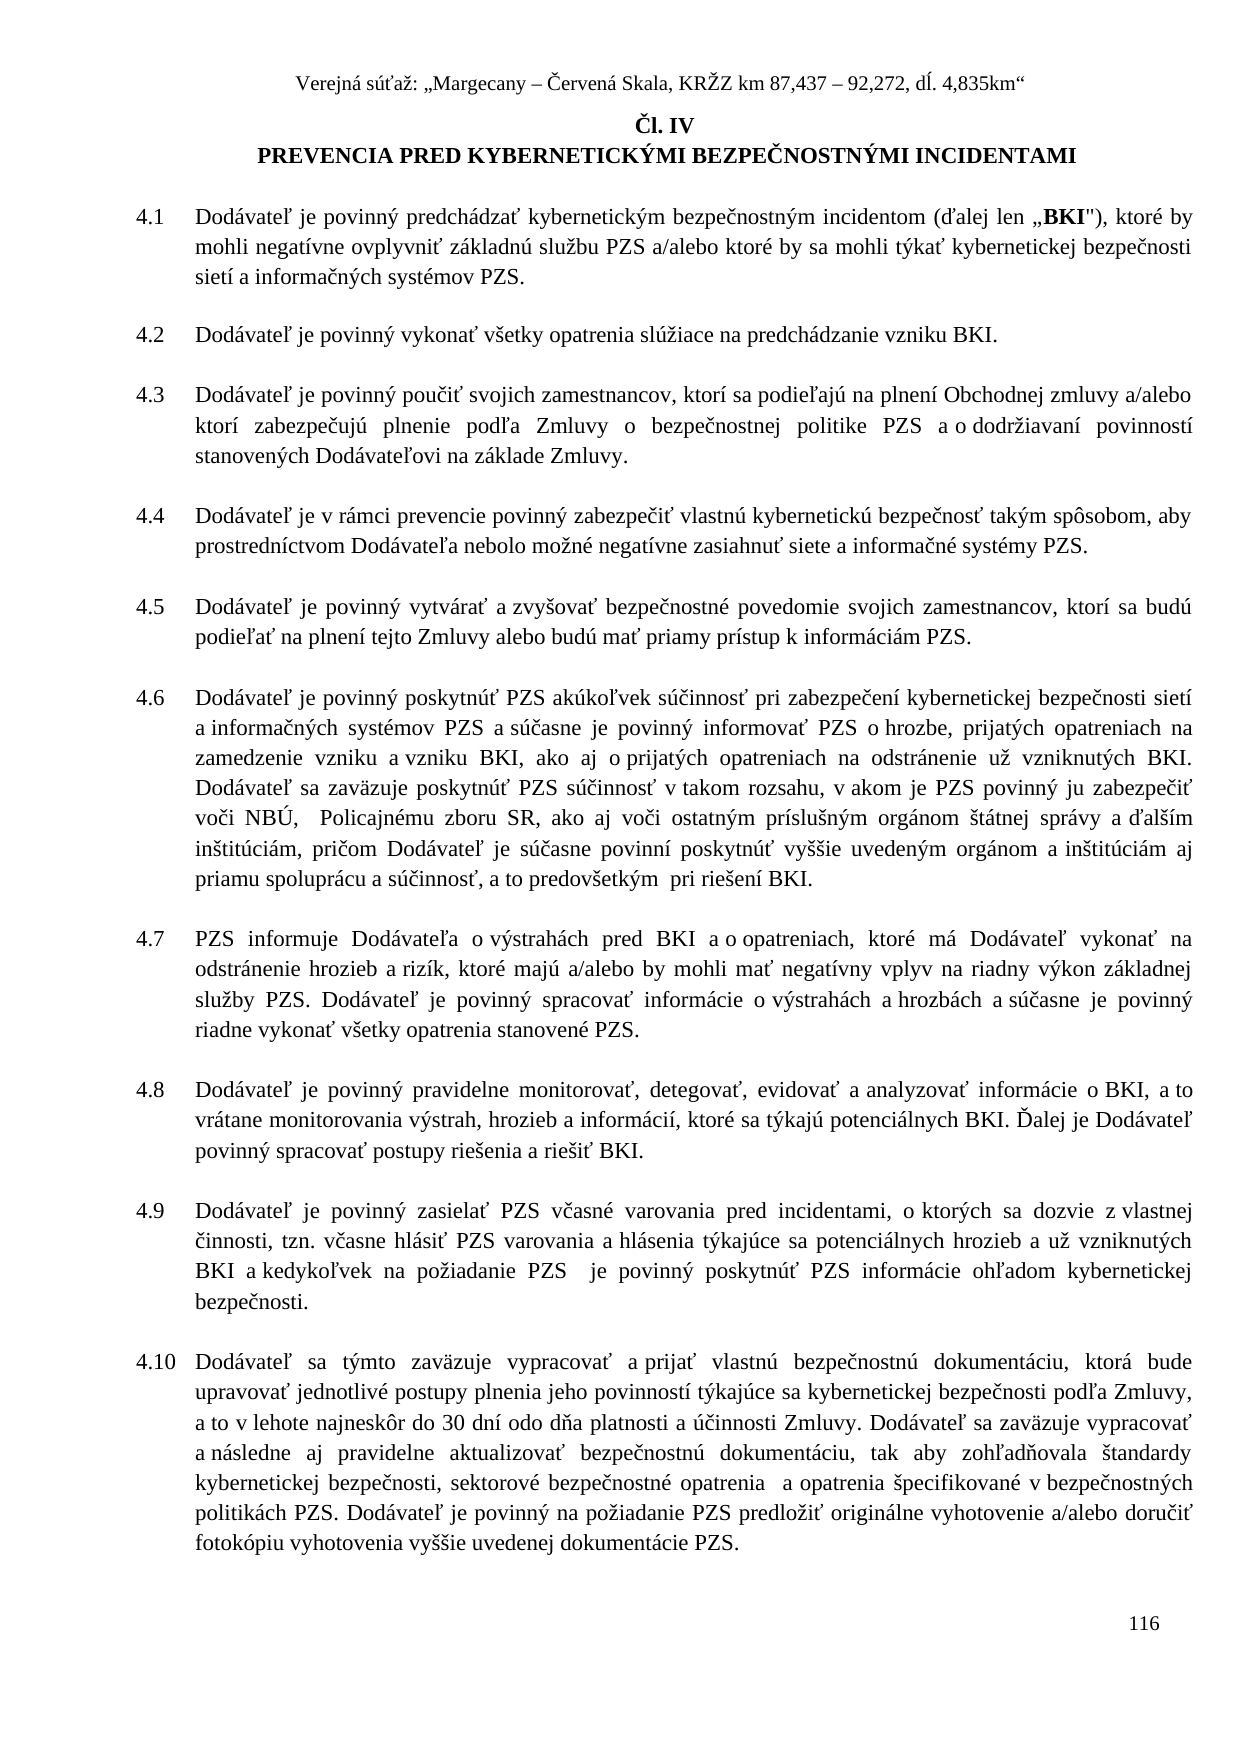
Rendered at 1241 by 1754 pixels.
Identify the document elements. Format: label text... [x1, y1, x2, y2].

text Čl. IV [136, 112, 1193, 138]
list Dodávateľ je povinný pravidelne monitorovať, detegovať, evidovať a analyzovať informácie o BKI, a to vrátane monitorovania výstrah, hrozieb a informácií, ktoré sa týkajú potenciálnych BKI. Ďalej je Dodávateľ povinný spracovať postupy riešenia a riešiť BKI. [136, 1076, 1193, 1163]
list Dodávateľ je povinný poučiť svojich zamestnancov, ktorí sa podieľajú na plnení Obchodnej zmluvy a/alebo ktorí zabezpečujú plnenie podľa Zmluvy o bezpečnostnej politike PZS a o dodržiavaní povinností stanovených Dodávateľovi na základe Zmluvy. [136, 381, 1193, 468]
list Dodávateľ je povinný vytvárať a zvyšovať bezpečnostné povedomie svojich zamestnancov, ktorí sa budú podieľať na plnení tejto Zmluvy alebo budú mať priamy prístup k informáciám PZS. [136, 593, 1193, 649]
list Dodávateľ je v rámci prevencie povinný zabezpečiť vlastnú kybernetickú bezpečnosť takým spôsobom, aby prostredníctvom Dodávateľa nebolo možné negatívne zasiahnuť siete a informačné systémy PZS. [136, 502, 1193, 559]
list Dodávateľ je povinný zasielať PZS včasné varovania pred incidentami, o ktorých sa dozvie z vlastnej činnosti, tzn. včasne hlásiť PZS varovania a hlásenia týkajúce sa potenciálnych hrozieb a už vzniknutých BKI a kedykoľvek na požiadanie PZS je povinný poskytnúť PZS informácie ohľadom kybernetickej bezpečnosti. [136, 1197, 1193, 1314]
list PZS informuje Dodávateľa o výstrahách pred BKI a o opatreniach, ktoré má Dodávateľ vykonať na odstránenie hrozieb a rizík, ktoré majú a/alebo by mohli mať negatívny vplyv na riadny výkon základnej služby PZS. Dodávateľ je povinný spracovať informácie o výstrahách a hrozbách a súčasne je povinný riadne vykonať všetky opatrenia stanovené PZS. [136, 925, 1193, 1042]
list Dodávateľ sa týmto zaväzuje vypracovať a prijať vlastnú bezpečnostnú dokumentáciu, ktorá bude upravovať jednotlivé postupy plnenia jeho povinností týkajúce sa kybernetickej bezpečnosti podľa Zmluvy, a to v lehote najneskôr do 30 dní odo dňa platnosti a účinnosti Zmluvy. Dodávateľ sa zaväzuje vypracovať a následne aj pravidelne aktualizovať bezpečnostnú dokumentáciu, tak aby zohľadňovala štandardy kybernetickej bezpečnosti, sektorové bezpečnostné opatrenia a opatrenia špecifikované v bezpečnostných politikách PZS. Dodávateľ je povinný na požiadanie PZS predložiť originálne vyhotovenie a/alebo doručiť fotokópiu vyhotovenia vyššie uvedenej dokumentácie PZS. [136, 1348, 1193, 1556]
text PREVENCIA PRED KYBERNETICKÝMI BEZPEČNOSTNÝMI INCIDENTAMI [136, 142, 1193, 169]
list Dodávateľ je povinný vykonať všetky opatrenia slúžiace na predchádzanie vzniku BKI. [136, 321, 1193, 347]
list Dodávateľ je povinný poskytnúť PZS akúkoľvek súčinnosť pri zabezpečení kybernetickej bezpečnosti sietí a informačných systémov PZS a súčasne je povinný informovať PZS o hrozbe, prijatých opatreniach na zamedzenie vzniku a vzniku BKI, ako aj o prijatých opatreniach na odstránenie už vzniknutých BKI. Dodávateľ sa zaväzuje poskytnúť PZS súčinnosť v takom rozsahu, v akom je PZS povinný ju zabezpečiť voči NBÚ, Policajnému zboru SR, ako aj voči ostatným príslušným orgánom štátnej správy a ďalším inštitúciám, pričom Dodávateľ je súčasne povinní poskytnúť vyššie uvedeným orgánom a inštitúciám aj priamu spoluprácu a súčinnosť, a to predovšetkým pri riešení BKI. [136, 683, 1193, 891]
list Dodávateľ je povinný predchádzať kybernetickým bezpečnostným incidentom (ďalej len „BKI"), ktoré by mohli negatívne ovplyvniť základnú službu PZS a/alebo ktoré by sa mohli týkať kybernetickej bezpečnosti sietí a informačných systémov PZS. [136, 203, 1193, 289]
